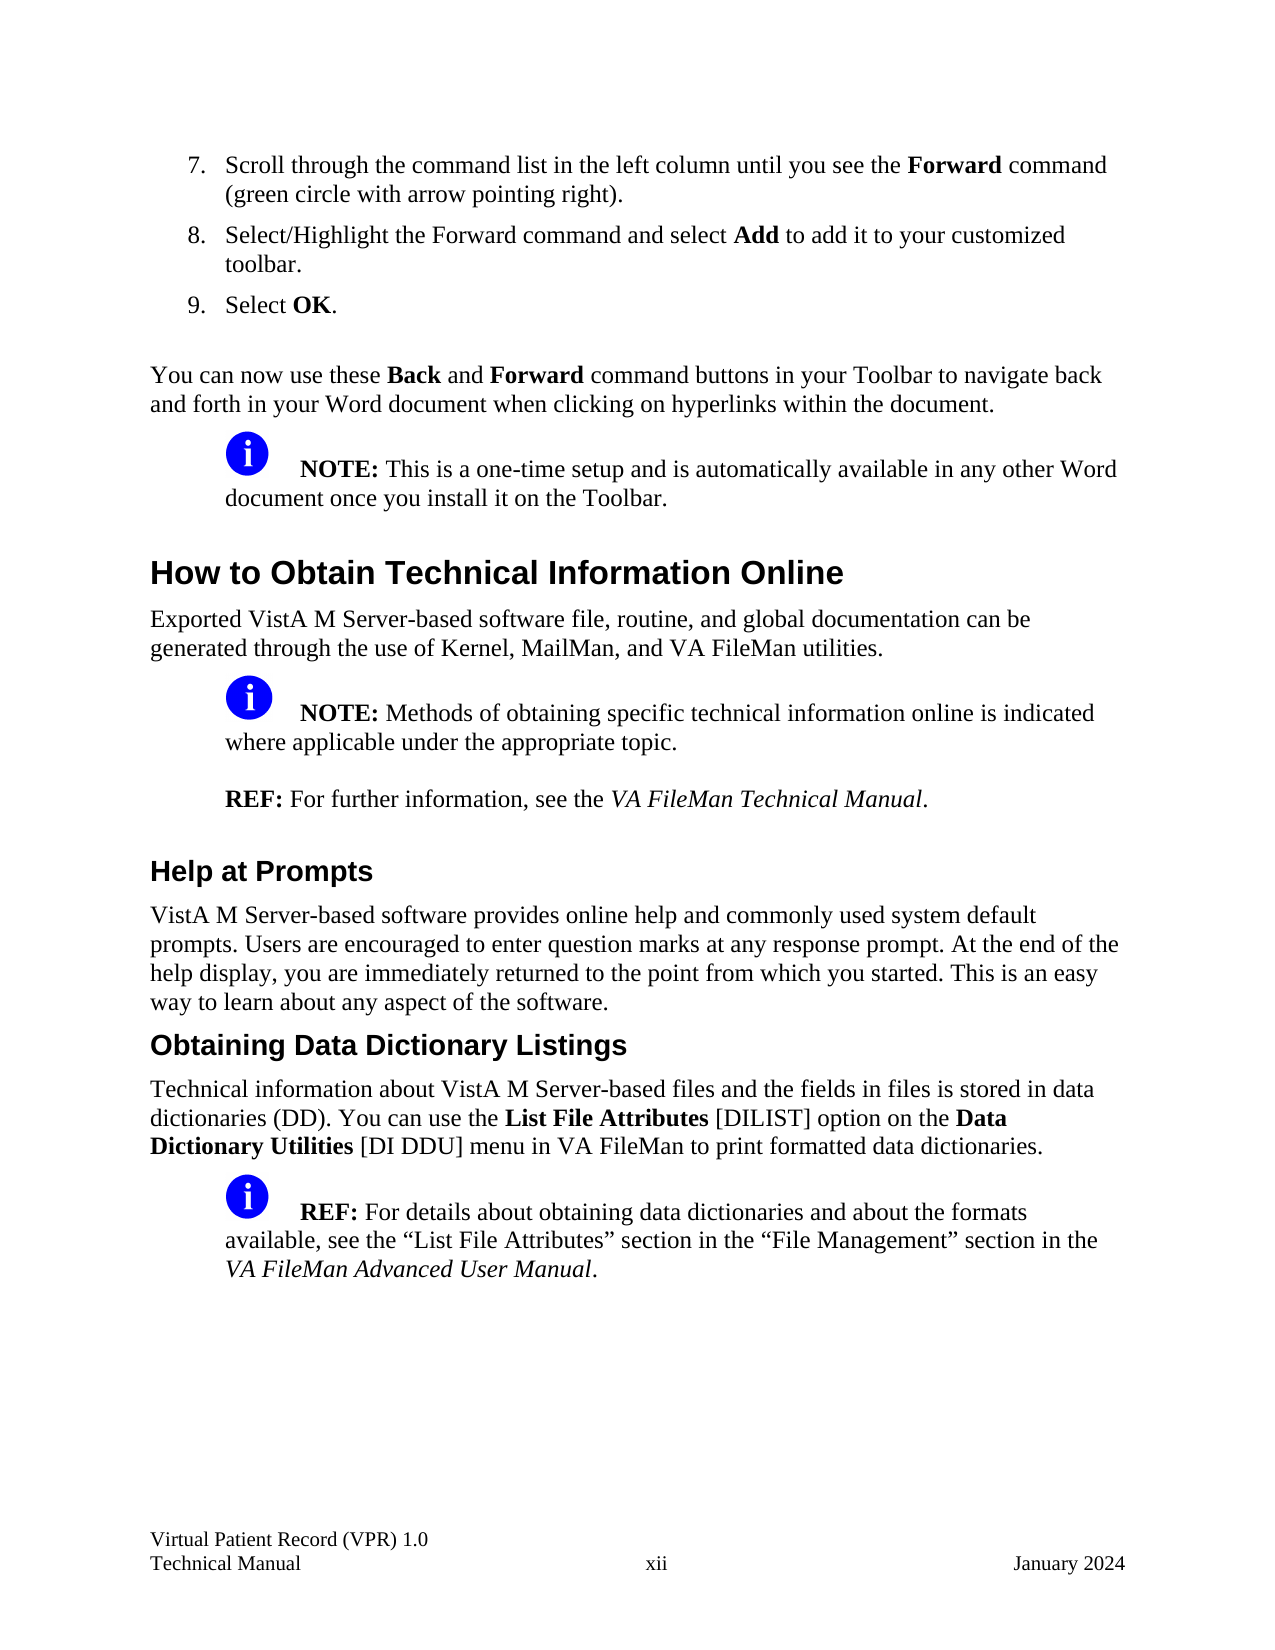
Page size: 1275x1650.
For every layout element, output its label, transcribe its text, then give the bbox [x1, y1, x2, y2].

text You can now use these Back and Forward command buttons in your Toolbar to navigate back and forth in your Word document when clicking on hyperlinks within the document. [150, 360, 1125, 417]
text NOTE: Methods of obtaining specific technical information online is indicated where applicable under the appropriate topic. REF: For further information, see the VA FileMan Technical Manual. [225, 674, 1125, 813]
picture [225, 430, 269, 478]
subtitle Obtaining Data Dictionary Listings [150, 1028, 1125, 1061]
picture [225, 1172, 269, 1221]
text Technical information about VistA M Server-based files and the fields in files is stored in data dictionaries (DD). You can use the List File Attributes [DILIST] option on the Data Dictionary Utilities [DI DDU] menu in VA FileMan to print formatted data dictionaries. [150, 1074, 1125, 1160]
text Exported VistA M Server-based software file, routine, and global documentation can be generated through the use of Kernel, MailMan, and VA FileMan utilities. [150, 604, 1125, 661]
picture [225, 673, 273, 722]
subtitle How to Obtain Technical Information Online [150, 553, 1125, 591]
list Select/Highlight the Forward command and select Add to add it to your customized toolbar. [187, 220, 1125, 277]
text VistA M Server-based software provides online help and commonly used system default prompts. Users are encouraged to enter question marks at any response prompt. At the end of the help display, you are immediately returned to the point from which you started. This is an easy way to learn about any aspect of the software. [150, 900, 1125, 1015]
text REF: For details about obtaining data dictionaries and about the formats available, see the “List File Attributes” section in the “File Management” section in the VA FileMan Advanced User Manual. [225, 1173, 1125, 1283]
list Select OK. [187, 290, 1125, 319]
list Scroll through the command list in the left column until you see the Forward command (green circle with arrow pointing right). [187, 150, 1125, 207]
text NOTE: This is a one-time setup and is automatically available in any other Word document once you install it on the Toolbar. [225, 430, 1125, 512]
subtitle Help at Prompts [150, 854, 1125, 888]
